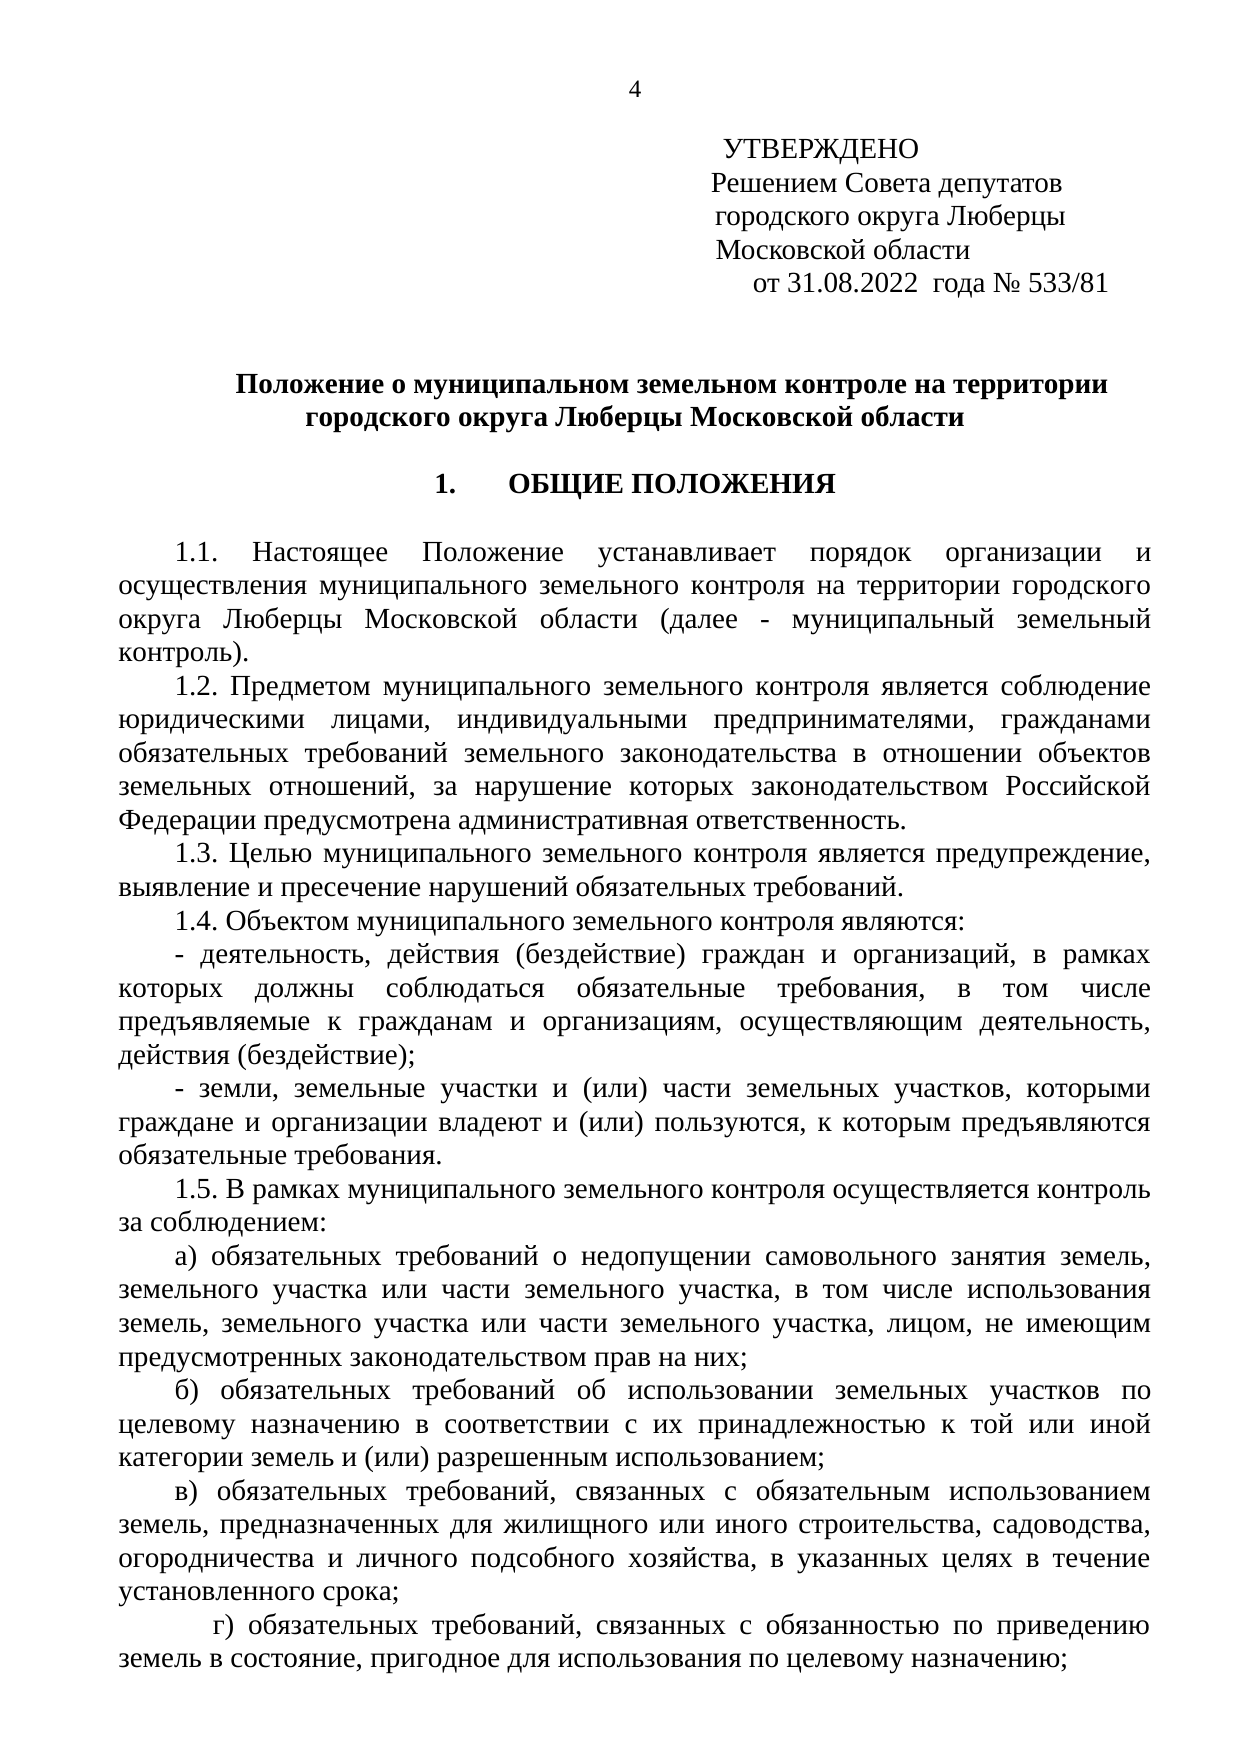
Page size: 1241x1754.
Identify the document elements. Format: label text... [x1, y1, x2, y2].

text Московской области [118, 232, 1152, 265]
text от 31.08.2022 года № 533/81 [118, 265, 1152, 299]
text - деятельность, действия (бездействие) граждан и организаций, в рамках которых должны соблюдаться обязательные требования, в том числе предъявляемые к гражданам и организациям, осуществляющим деятельность, действия (бездействие); [118, 936, 1152, 1070]
text Решением Совета депутатов [118, 165, 1152, 198]
text 1.2. Предметом муниципального земельного контроля является соблюдение юридическими лицами, индивидуальными предпринимателями, гражданами обязательных требований земельного законодательства в отношении объектов земельных отношений, за нарушение которых законодательством Российской Федерации предусмотрена административная ответственность. [118, 668, 1152, 836]
text - земли, земельные участки и (или) части земельных участков, которыми граждане и организации владеют и (или) пользуются, к которым предъявляются обязательные требования. [118, 1070, 1152, 1171]
text а) обязательных требований о недопущении самовольного занятия земель, земельного участка или части земельного участка, в том числе использования земель, земельного участка или части земельного участка, лицом, не имеющим предусмотренных законодательством прав на них; [118, 1238, 1152, 1372]
text Положение о муниципальном земельном контроле на территории городского округа Люберцы Московской области [118, 366, 1152, 433]
text б) обязательных требований об использовании земельных участков по целевому назначению в соответствии с их принадлежностью к той или иной категории земель и (или) разрешенным использованием; [118, 1372, 1152, 1473]
text городского округа Люберцы [118, 198, 1152, 232]
text 1.4. Объектом муниципального земельного контроля являются: [118, 903, 1152, 936]
text 1.3. Целью муниципального земельного контроля является предупреждение, выявление и пресечение нарушений обязательных требований. [118, 836, 1152, 903]
text УТВЕРЖДЕНО [118, 131, 1152, 165]
text 1.5. В рамках муниципального земельного контроля осуществляется контроль за соблюдением: [118, 1171, 1152, 1238]
text г) обязательных требований, связанных с обязанностью по приведению земель в состояние, пригодное для использования по целевому назначению; [118, 1607, 1152, 1674]
text в) обязательных требований, связанных с обязательным использованием земель, предназначенных для жилищного или иного строительства, садоводства, огородничества и личного подсобного хозяйства, в указанных целях в течение установленного срока; [118, 1473, 1152, 1607]
list ОБЩИЕ ПОЛОЖЕНИЯ [118, 467, 1152, 500]
text 1.1. Настоящее Положение устанавливает порядок организации и осуществления муниципального земельного контроля на территории городского округа Люберцы Московской области (далее - муниципальный земельный контроль). [118, 534, 1152, 668]
